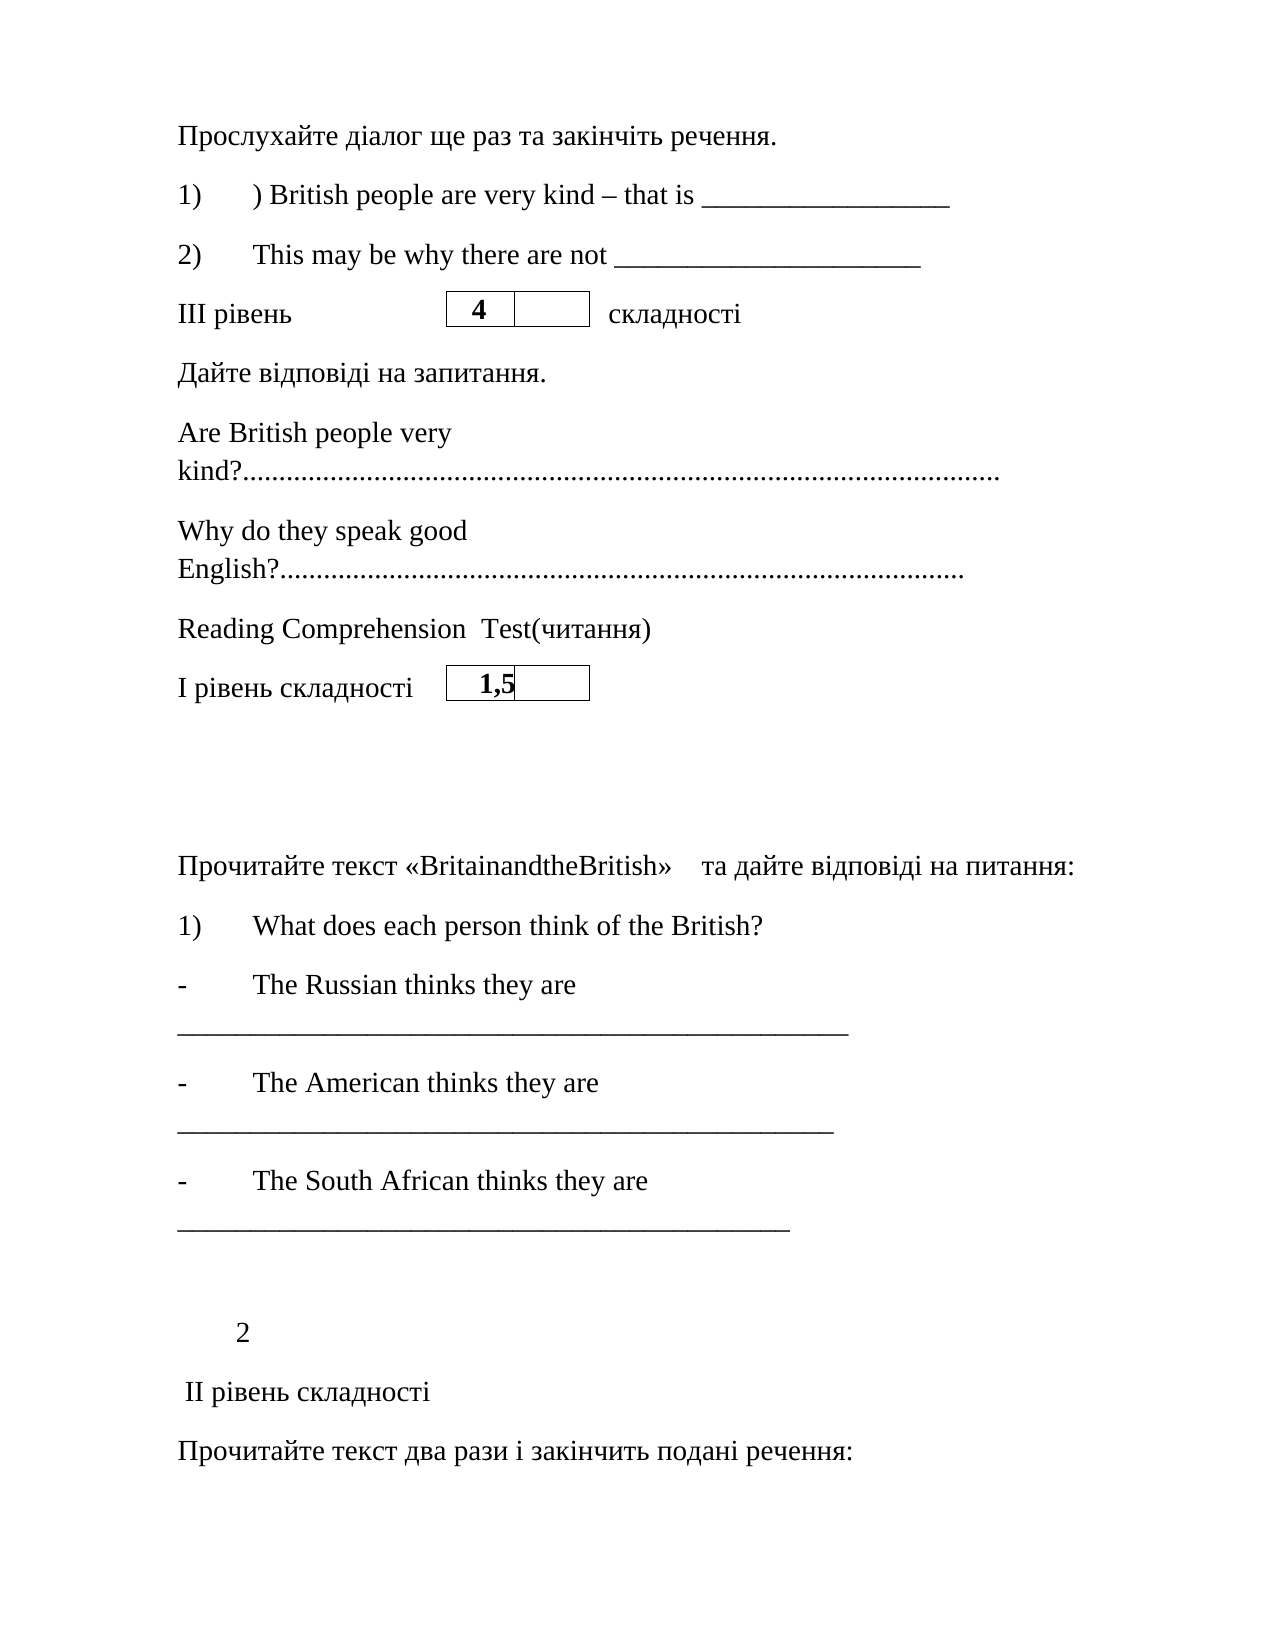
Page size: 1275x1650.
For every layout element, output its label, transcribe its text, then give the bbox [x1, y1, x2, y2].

text Прослухайте діалог ще раз та закінчіть речення. [177, 118, 1186, 152]
text - The American thinks they are _____________________________________________ [177, 1065, 1186, 1137]
text Are British people very kind?........................................................................................................ [177, 415, 1186, 487]
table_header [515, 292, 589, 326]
text - The Russian thinks they are ______________________________________________ [177, 967, 1186, 1039]
text Прочитайте текст «BritainandtheBritish» та дайте відповіді на питання: [177, 848, 1186, 882]
text Дайте відповіді на запитання. [177, 356, 1186, 389]
text - The South African thinks they are __________________________________________ [177, 1163, 1186, 1235]
text І рівень складності [177, 670, 1186, 704]
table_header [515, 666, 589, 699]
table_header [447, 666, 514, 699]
text 1) ) British people are very kind – that is _________________ [177, 177, 1186, 211]
text 2) This may be why there are not _____________________ [177, 237, 1186, 270]
text Прочитайте текст два рази і закінчить подані речення: [177, 1433, 1186, 1467]
text 1) What does each person think of the British? [177, 908, 1186, 941]
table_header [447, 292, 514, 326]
text Reading Comprehension Test(читання) [177, 611, 1186, 644]
text ІІІ рівень складності [177, 296, 1186, 330]
text 2 [177, 1315, 1186, 1348]
text Why do they speak good English?.............................................................................................. [177, 513, 1186, 585]
text ІІ рівень складності [177, 1374, 1186, 1408]
